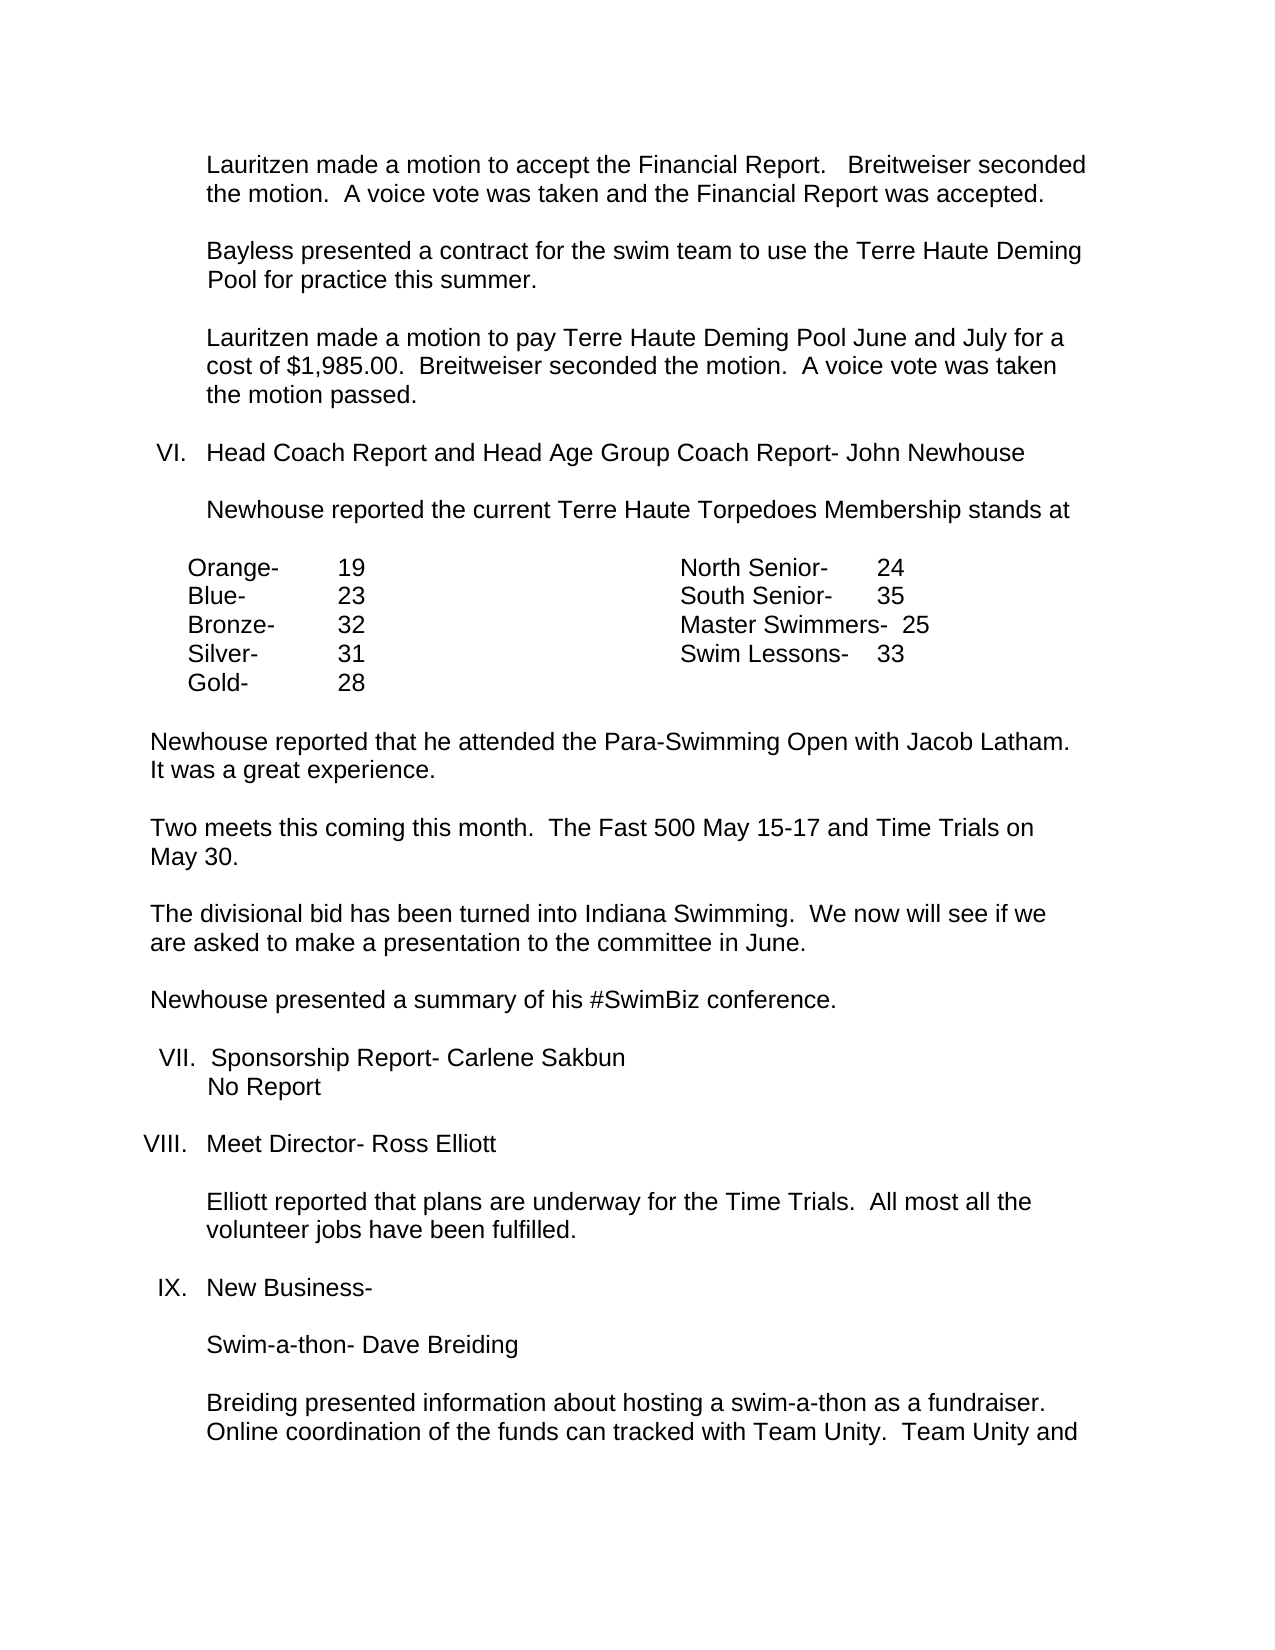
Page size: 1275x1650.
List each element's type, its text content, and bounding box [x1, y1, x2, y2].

list North Senior- 24 [680, 552, 1087, 581]
list Elliott reported that plans are underway for the Time Trials. All most all the volunteer jobs have been fulfilled. [206, 1187, 1087, 1244]
list Silver- 31 [187, 639, 623, 667]
list New Business- [187, 1273, 1087, 1302]
list South Senior- 35 [652, 581, 1087, 610]
list Meet Director- Ross Elliott [187, 1129, 1087, 1158]
list Master Swimmers- 25 [680, 610, 1087, 639]
text Two meets this coming this month. The Fast 500 May 15-17 and Time Trials on May 30. [150, 813, 1087, 871]
list Head Coach Report and Head Age Group Coach Report- John Newhouse [187, 437, 1087, 466]
text No Report [207, 1072, 1087, 1101]
list Bronze- 32 [187, 610, 623, 639]
text Newhouse reported that he attended the Para-Swimming Open with Jacob Latham. It was a great experience. [150, 727, 1087, 784]
list Gold- 28 [187, 667, 623, 696]
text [206, 1388, 1087, 1446]
text Bayless presented a contract for the swim team to use the Terre Haute Deming Pool for practice this summer. [206, 236, 1087, 294]
text Newhouse presented a summary of his #SwimBiz conference. [150, 986, 1087, 1014]
list Orange- 19 [187, 552, 623, 581]
text Swim-a-thon- Dave Breiding [187, 1331, 1087, 1359]
text Newhouse reported the current Terre Haute Torpedoes Membership stands at [206, 495, 1087, 524]
text Lauritzen made a motion to accept the Financial Report. Breitweiser seconded the motion. A voice vote was taken and the Financial Report was accepted. [206, 150, 1087, 207]
list Blue- 23 [187, 581, 623, 610]
text The divisional bid has been turned into Indiana Swimming. We now will see if we are asked to make a presentation to the committee in June. [150, 899, 1087, 957]
text Lauritzen made a motion to pay Terre Haute Deming Pool June and July for a cost of $1,985.00. Breitweiser seconded the motion. A voice vote was taken the motion passed. [206, 322, 1087, 409]
list Sponsorship Report- Carlene Sakbun [196, 1043, 1087, 1072]
list Swim Lessons- 33 [680, 639, 1087, 667]
